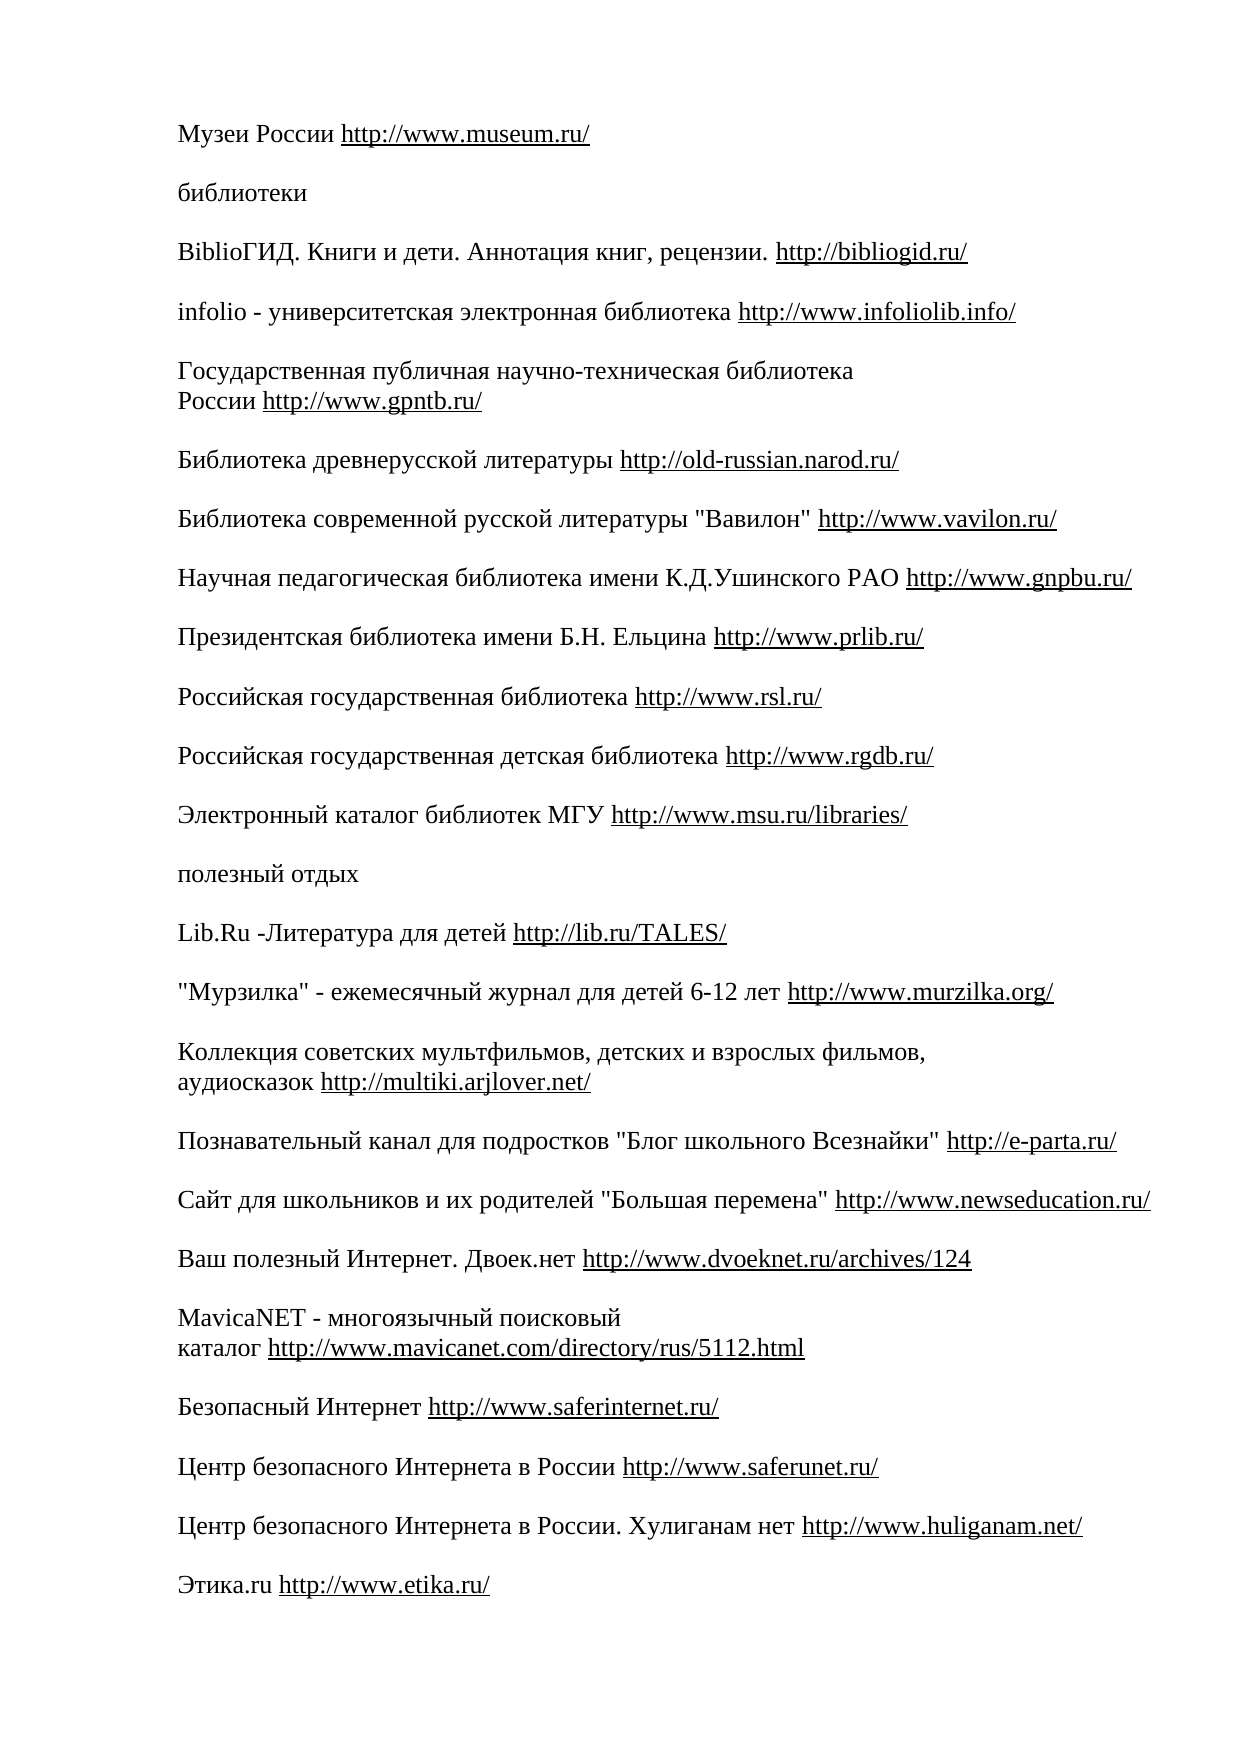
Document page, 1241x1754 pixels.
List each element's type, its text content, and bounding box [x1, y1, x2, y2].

text infolio - университетская электронная библиотека http://www.infoliolib.info/ [177, 296, 1152, 326]
text полезный отдых [177, 858, 1152, 888]
text Lib.Ru -Литература для детей http://lib.ru/TALES/ [177, 917, 1152, 947]
text Российская государственная библиотека http://www.rsl.ru/ [177, 681, 1152, 711]
text Центр безопасного Интернета в России http://www.saferunet.ru/ [177, 1451, 1152, 1481]
text Государственная публичная научно-техническая библиотека России http://www.gpntb.ru/ [177, 355, 1152, 415]
text BiblioГИД. Книги и дети. Аннотация книг, рецензии. http://bibliogid.ru/ [177, 236, 1152, 266]
text Научная педагогическая библиотека имени К.Д.Ушинского РАО http://www.gnpbu.ru/ [177, 562, 1152, 592]
text Библиотека древнерусской литературы http://old-russian.narod.ru/ [177, 444, 1152, 474]
text Российская государственная детская библиотека http://www.rgdb.ru/ [177, 740, 1152, 770]
text Коллекция советских мультфильмов, детских и взрослых фильмов, аудиосказок http://multiki.arjlover.net/ [177, 1036, 1152, 1096]
text Библиотека современной русской литературы "Вавилон" http://www.vavilon.ru/ [177, 503, 1152, 533]
text MavicaNET - многоязычный поисковый каталог http://www.mavicanet.com/directory/rus/5112.html [177, 1302, 1152, 1362]
text Этика.ru http://www.etika.ru/ [177, 1569, 1152, 1599]
text Познавательный канал для подростков "Блог школьного Всезнайки" http://e-parta.ru/ [177, 1125, 1152, 1155]
text Центр безопасного Интернета в России. Хулиганам нет http://www.huliganam.net/ [177, 1510, 1152, 1540]
text Музеи России http://www.museum.ru/ [177, 118, 1152, 148]
text библиотеки [177, 177, 1152, 207]
text Сайт для школьников и их родителей "Большая перемена" http://www.newseducation.ru/ [177, 1184, 1152, 1214]
text Ваш полезный Интернет. Двоек.нет http://www.dvoeknet.ru/archives/124 [177, 1243, 1152, 1273]
text Президентская библиотека имени Б.Н. Ельцина http://www.prlib.ru/ [177, 621, 1152, 651]
text "Мурзилка" - ежемесячный журнал для детей 6-12 лет http://www.murzilka.org/ [177, 976, 1152, 1006]
text Безопасный Интернет http://www.saferinternet.ru/ [177, 1391, 1152, 1421]
text Электронный каталог библиотек МГУ http://www.msu.ru/libraries/ [177, 799, 1152, 829]
